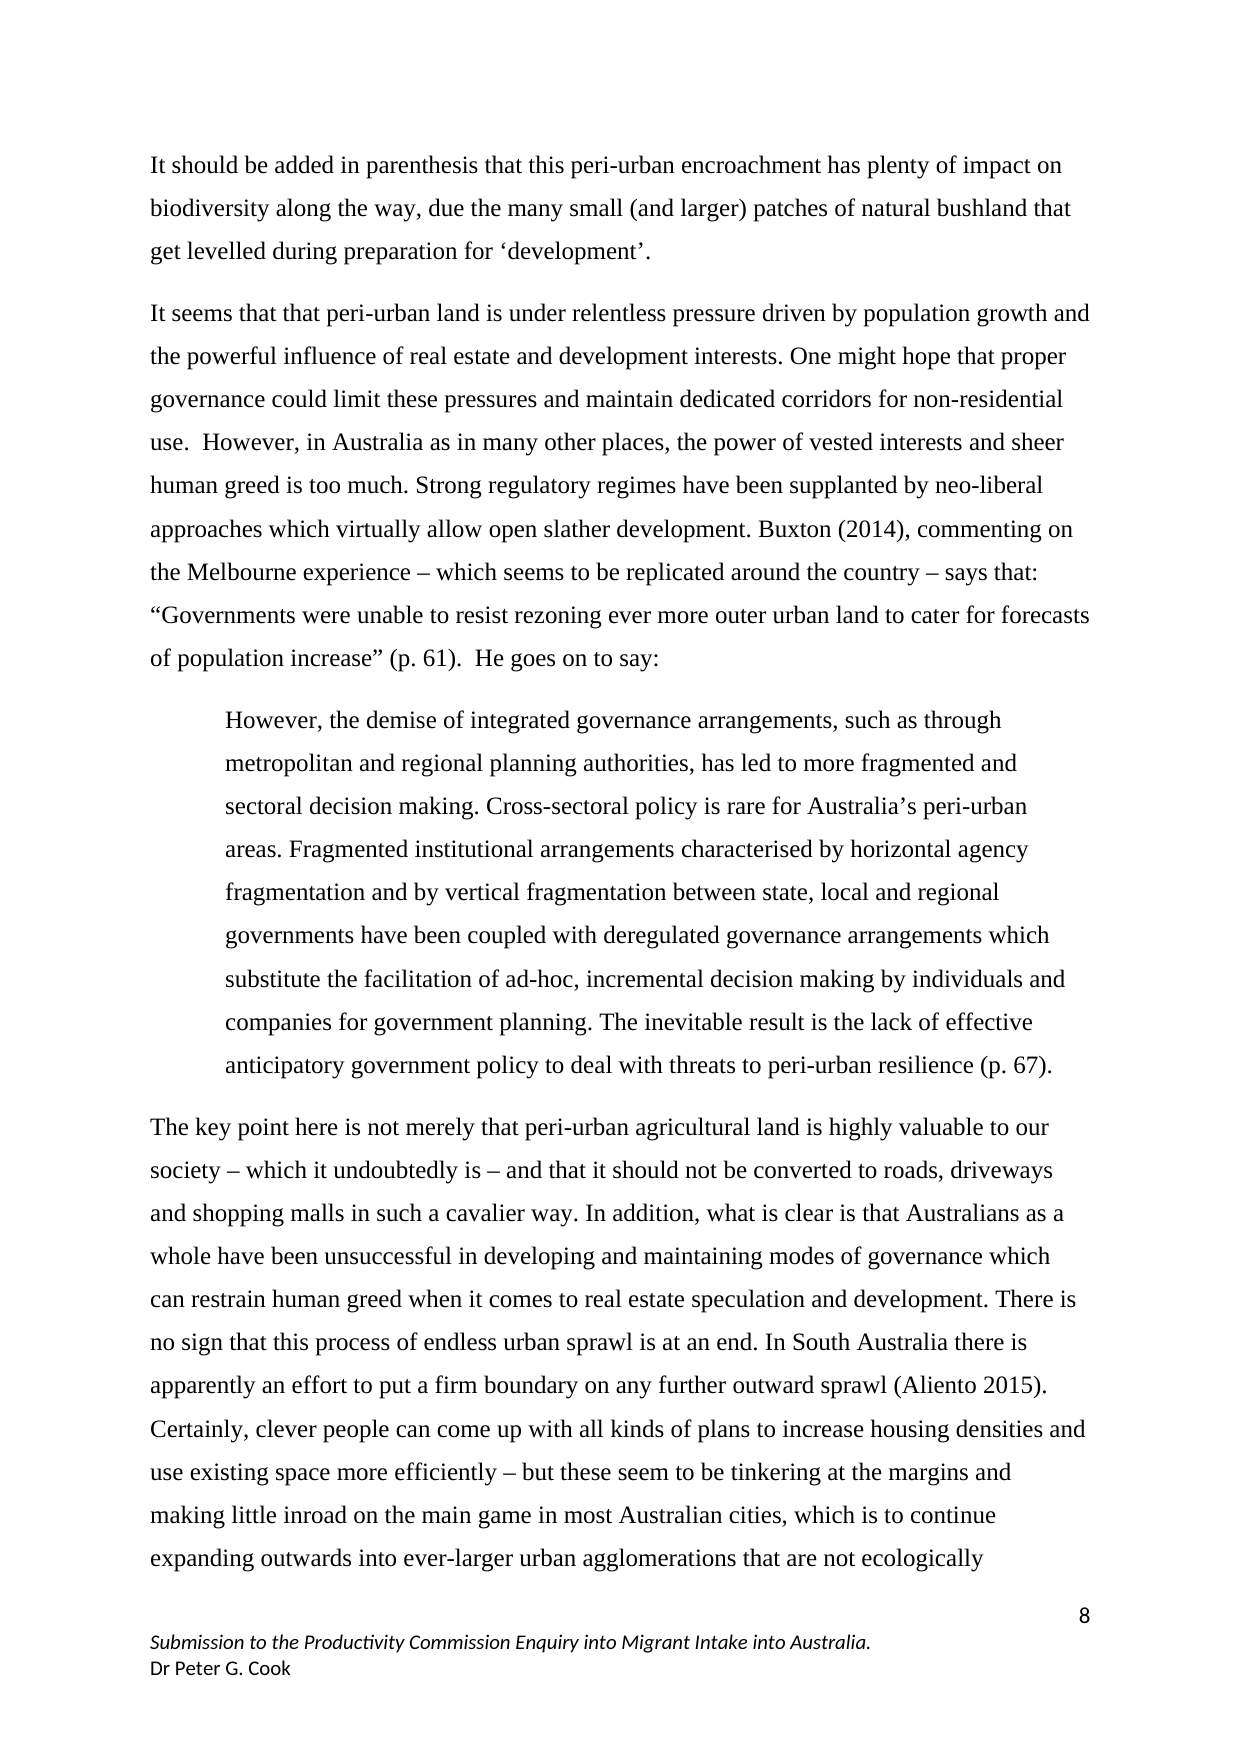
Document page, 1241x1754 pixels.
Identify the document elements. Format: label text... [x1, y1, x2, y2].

text It seems that that peri-urban land is under relentless pressure driven by population growth and the powerful influence of real estate and development interests. One might hope that proper governance could limit these pressures and maintain dedicated corridors for non-residential use. However, in Australia as in many other places, the power of vested interests and sheer human greed is too much. Strong regulatory regimes have been supplanted by neo-liberal approaches which virtually allow open slather development. Buxton (2014), commenting on the Melbourne experience – which seems to be replicated around the country – says that: “Governments were unable to resist rezoning ever more outer urban land to cater for forecasts of population increase” (p. 61). He goes on to say: [150, 298, 1090, 672]
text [150, 1112, 1090, 1572]
text However, the demise of integrated governance arrangements, such as through metropolitan and regional planning authorities, has led to more fragmented and sectoral decision making. Cross-sectoral policy is rare for Australia’s peri-urban areas. Fragmented institutional arrangements characterised by horizontal agency fragmentation and by vertical fragmentation between state, local and regional governments have been coupled with deregulated governance arrangements which substitute the facilitation of ad-hoc, incremental decision making by individuals and companies for government planning. The inevitable result is the lack of effective anticipatory government policy to deal with threats to peri-urban resilience (p. 67). [225, 705, 1090, 1079]
text It should be added in parenthesis that this peri-urban encroachment has plenty of impact on biodiversity along the way, due the many small (and larger) patches of natural bushland that get levelled during preparation for ‘development’. [150, 150, 1090, 265]
